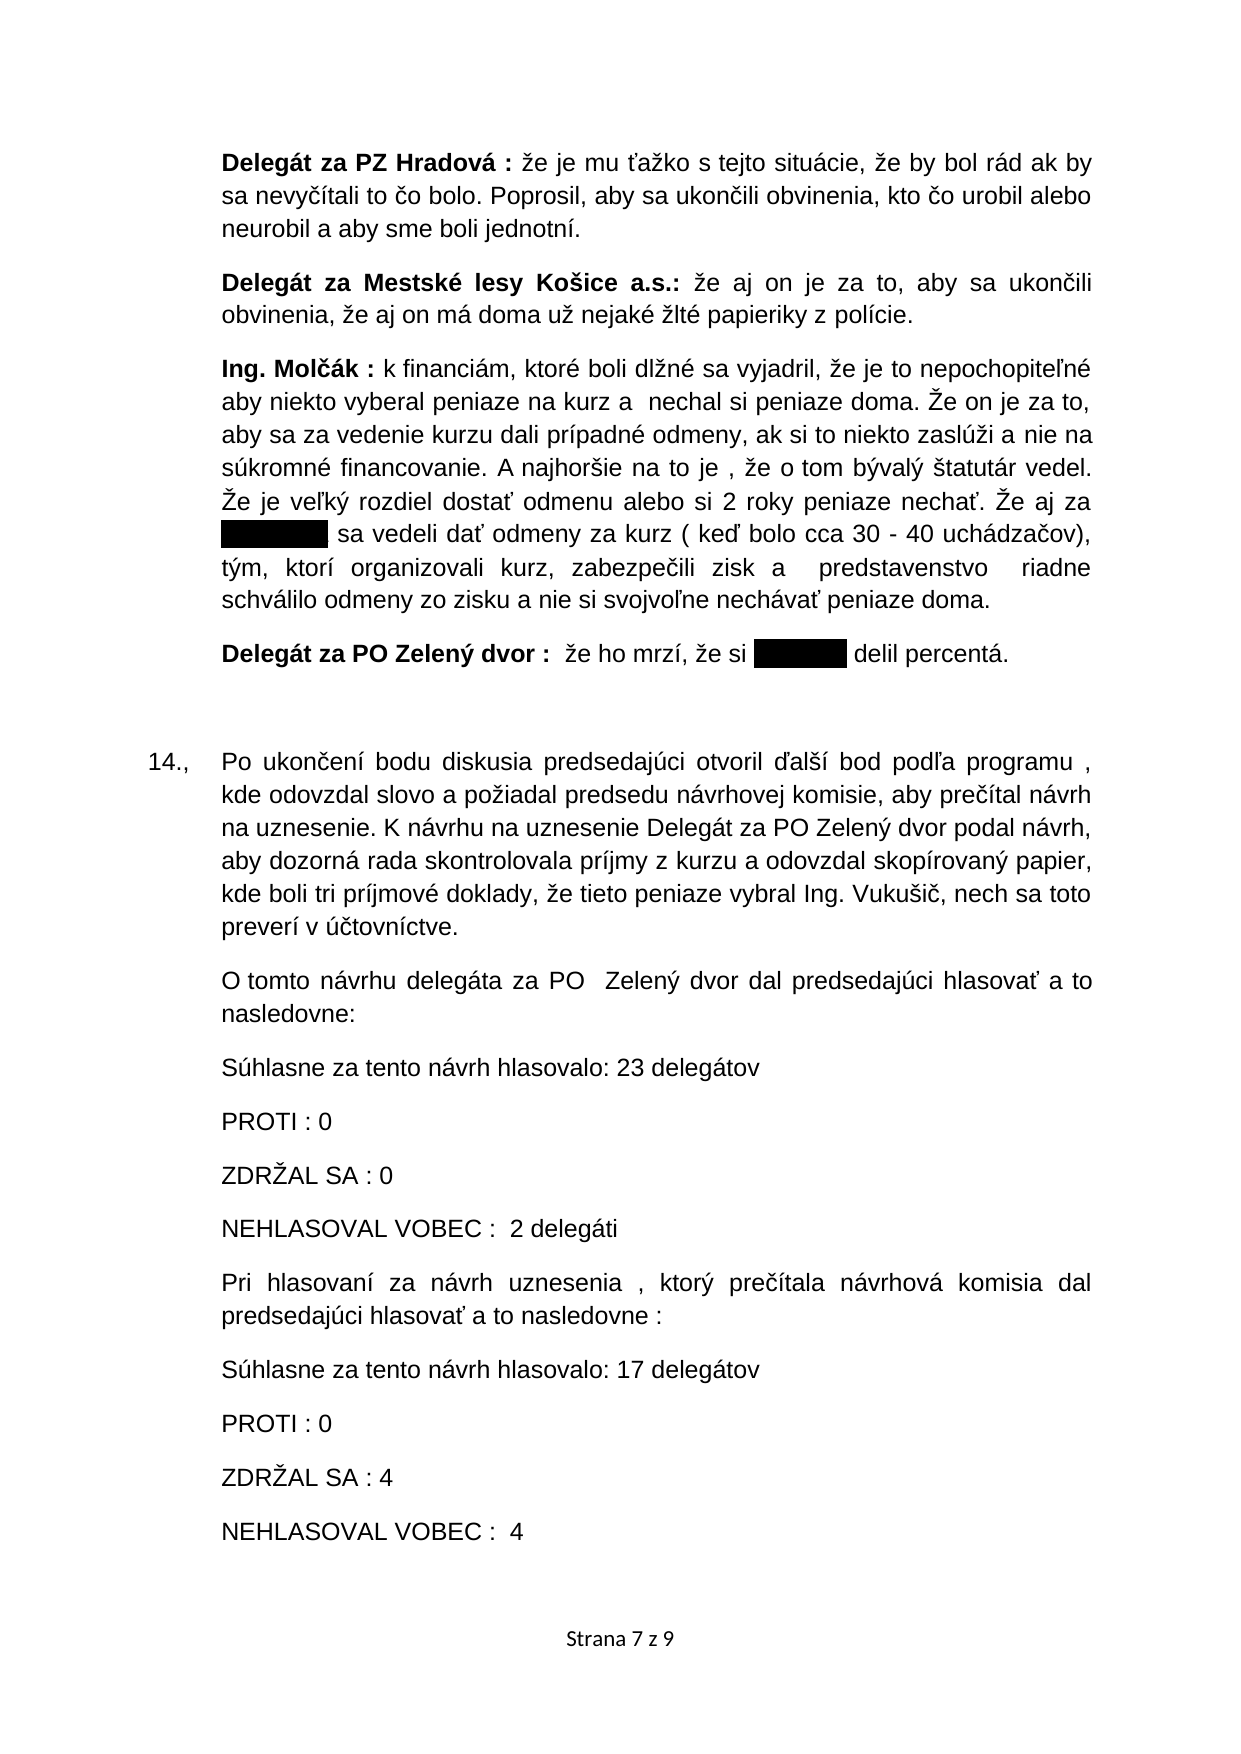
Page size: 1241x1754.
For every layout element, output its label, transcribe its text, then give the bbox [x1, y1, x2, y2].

text ZDRŽAL SA : 4 [221, 1463, 1093, 1492]
text Delegát za PO Zelený dvor : že ho mrzí, že si Myndiuk delil percentá. [847, 639, 1093, 668]
text Delegát za Mestské lesy Košice a.s.: že aj on je za to, aby sa ukončili obvinenia, že aj on má doma už nejaké žlté papieriky z polície. [221, 267, 1093, 329]
text ZDRŽAL SA : 0 [221, 1161, 1093, 1189]
text Súhlasne za tento návrh hlasovalo: 17 delegátov [221, 1355, 1093, 1384]
text Ing. Molčák : k financiám, ktoré boli dlžné sa vyjadril, že je to nepochopiteľné aby niekto vyberal peniaze na kurz a nechal si peniaze doma. Že on je za to, aby sa za vedenie kurzu dali prípadné odmeny, ak si to niekto zaslúži a nie na súkromné financovanie. A najhoršie na to je , že o tom bývalý štatutár vedel. Že je veľký rozdiel dostať odmenu alebo si 2 roky peniaze nechať. Že aj za Myndiuka sa vedeli dať odmeny za kurz ( keď bolo cca 30 - 40 uchádzačov), tým, ktorí organizovali kurz, zabezpečili zisk a predstavenstvo riadne schválilo odmeny zo zisku a nie si svojvoľne nechávať peniaze doma. [221, 354, 1093, 614]
text Delegát za PZ Hradová : že je mu ťažko s tejto situácie, že by bol rád ak by sa nevyčítali to čo bolo. Poprosil, aby sa ukončili obvinenia, kto čo urobil alebo neurobil a aby sme boli jednotní. [221, 148, 1093, 242]
text Delegát za PO Zelený dvor : že ho mrzí, že si Myndiuk delil percentá. [221, 639, 754, 668]
text PROTI : 0 [221, 1409, 1093, 1438]
text NEHLASOVAL VOBEC : 4 [221, 1517, 1093, 1546]
text 14., Po ukončení bodu diskusia predsedajúci otvoril ďalší bod podľa programu , kde odovzdal slovo a požiadal predsedu návrhovej komisie, aby prečítal návrh na uznesenie. K návrhu na uznesenie Delegát za PO Zelený dvor podal návrh, aby dozorná rada skontrolovala príjmy z kurzu a odovzdal skopírovaný papier, kde boli tri príjmové doklady, že tieto peniaze vybral Ing. Vukušič, nech sa toto preverí v účtovníctve. [148, 747, 1093, 941]
text Pri hlasovaní za návrh uznesenia , ktorý prečítala návrhová komisia dal predsedajúci hlasovať a to nasledovne : [221, 1268, 1093, 1330]
text PROTI : 0 [221, 1107, 1093, 1136]
text Súhlasne za tento návrh hlasovalo: 23 delegátov [221, 1053, 1093, 1082]
text NEHLASOVAL VOBEC : 2 delegáti [221, 1214, 1093, 1243]
text O tomto návrhu delegáta za PO Zelený dvor dal predsedajúci hlasovať a to nasledovne: [221, 966, 1093, 1028]
